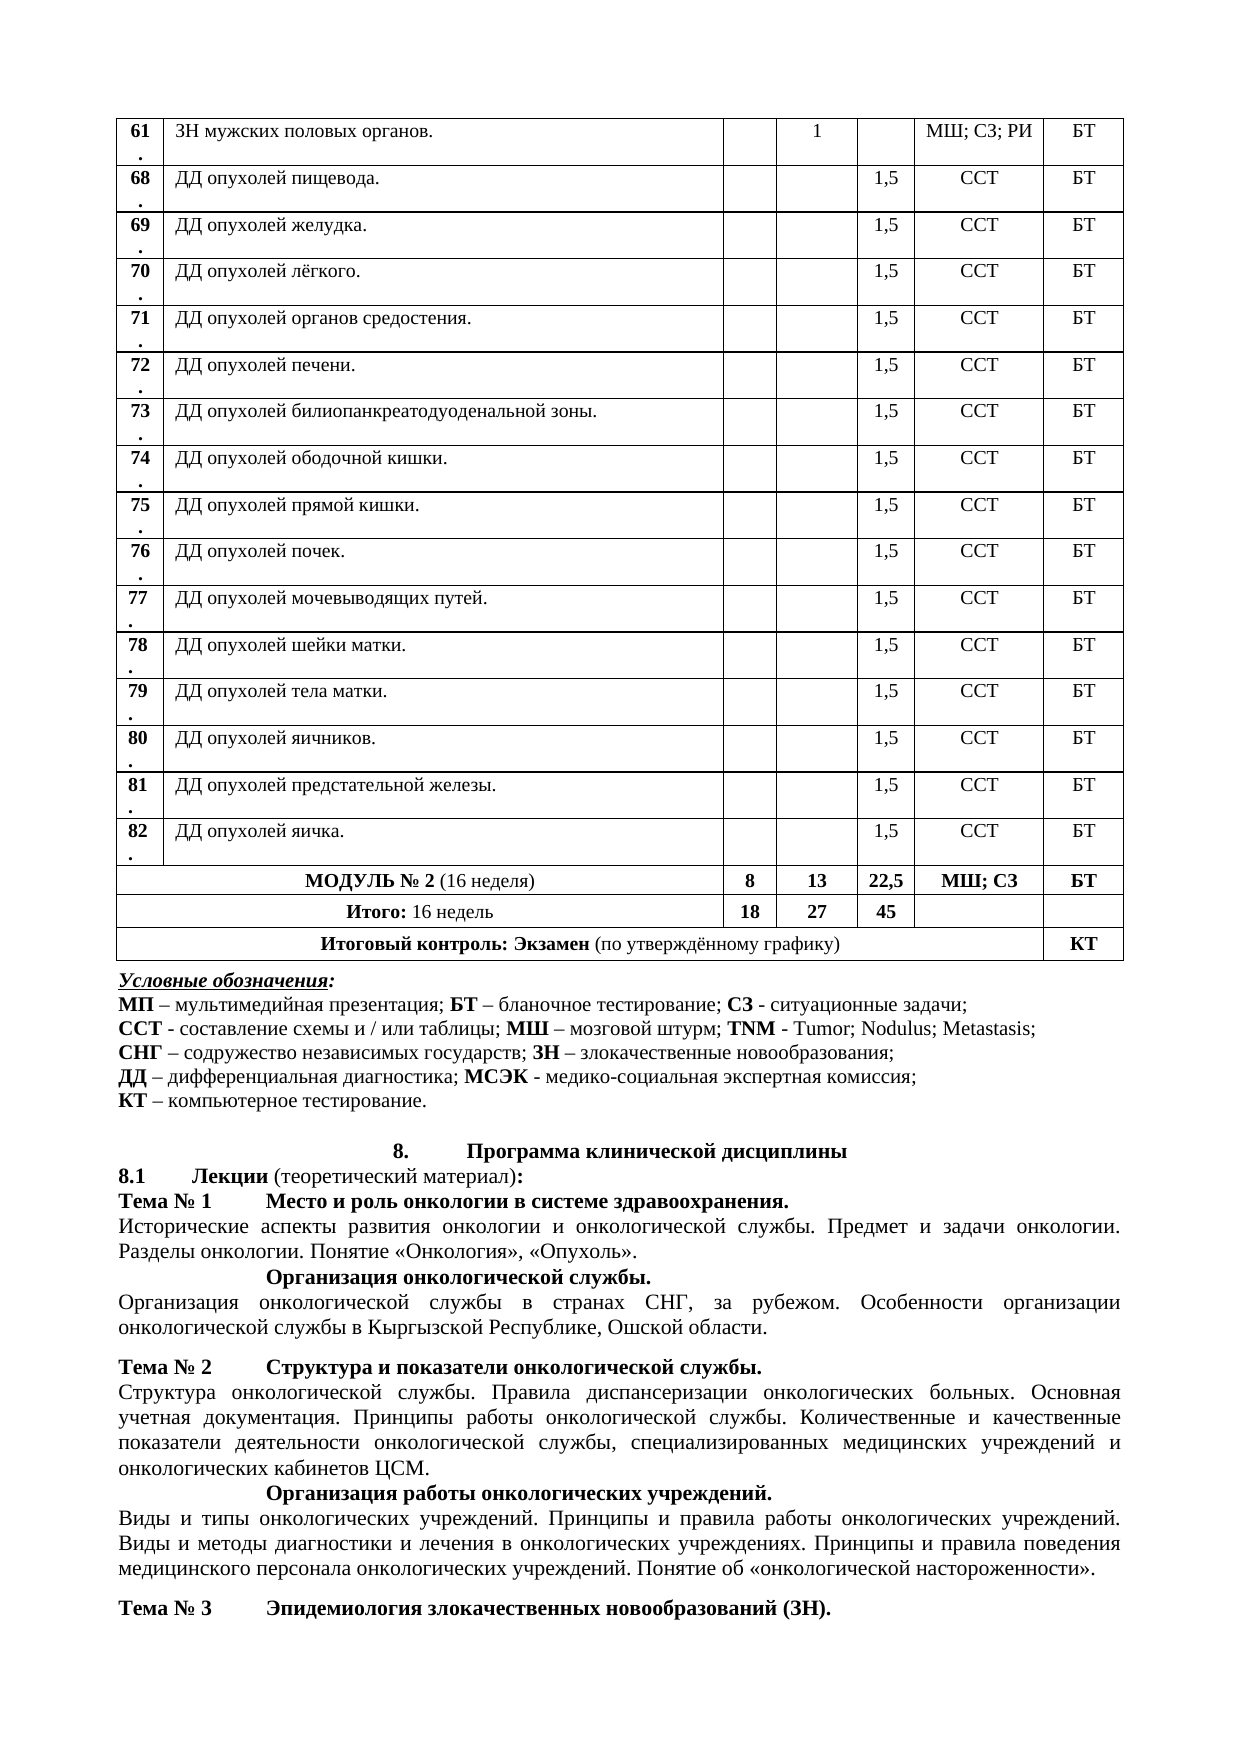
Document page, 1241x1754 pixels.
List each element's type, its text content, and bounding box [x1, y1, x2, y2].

table_cell [724, 353, 776, 398]
table_cell БТ [1044, 819, 1123, 865]
text 8. Программа клинической дисциплины [118, 1138, 1122, 1163]
table_cell [724, 819, 776, 865]
table_cell ДД опухолей предстательной железы. [164, 773, 723, 818]
table_cell [777, 633, 857, 678]
table_cell [724, 586, 776, 631]
table_cell 79. [117, 679, 163, 725]
table_cell ССТ [915, 493, 1043, 538]
text КТ – компьютерное тестирование. [118, 1088, 1122, 1112]
table_cell [777, 213, 857, 258]
table_cell [777, 493, 857, 538]
text Структура онкологической службы. Правила диспансеризации онкологических больных. Основная учетная документация. Принципы работы онкологической службы. Количественные и качественные показатели деятельности онкологической службы, специализированных медицинских учреждений и онкологических кабинетов ЦСМ. [118, 1379, 1122, 1480]
table_cell 73. [117, 399, 163, 445]
table_cell [777, 726, 857, 771]
text 8.1 Лекции (теоретический материал): [118, 1163, 1122, 1188]
table_cell ССТ [915, 446, 1043, 491]
table_cell 1,5 [858, 259, 914, 305]
table_cell ДД опухолей мочевыводящих путей. [164, 586, 723, 631]
table_cell БТ [1044, 586, 1123, 631]
table_cell [724, 213, 776, 258]
table_cell ДД опухолей тела матки. [164, 679, 723, 725]
table_cell ССТ [915, 539, 1043, 585]
text Организация онкологической службы. [118, 1264, 1122, 1289]
table_cell ДД опухолей прямой кишки. [164, 493, 723, 538]
table_cell КТ [1044, 928, 1123, 960]
table_cell [777, 679, 857, 725]
table_cell [777, 446, 857, 491]
table_cell 1,5 [858, 166, 914, 211]
table_cell БТ [1044, 213, 1123, 258]
table_cell 78. [117, 633, 163, 678]
table_cell ССТ [915, 306, 1043, 351]
table_cell БТ [1044, 166, 1123, 211]
table_cell [724, 726, 776, 771]
table_cell 18 [724, 895, 776, 927]
table_cell БТ [1044, 773, 1123, 818]
text Организация работы онкологических учреждений. [118, 1480, 1122, 1505]
table_cell ССТ [915, 773, 1043, 818]
table_cell 68. [117, 166, 163, 211]
table_cell 82. [117, 819, 163, 865]
table_cell Итоговый контроль: Экзамен (по утверждённому графику) [117, 928, 1043, 960]
table_cell ЗН мужских половых органов. [164, 119, 723, 165]
text Тема № 3 Эпидемиология злокачественных новообразований (ЗН). [118, 1595, 1122, 1620]
table_cell ССТ [915, 213, 1043, 258]
table_cell 76. [117, 539, 163, 585]
text МП – мультимедийная презентация; БТ – бланочное тестирование; СЗ - ситуационные задачи; [118, 992, 1122, 1016]
table_cell ДД опухолей почек. [164, 539, 723, 585]
table_cell БТ [1044, 306, 1123, 351]
table_cell [724, 119, 776, 165]
text Тема № 1 Место и роль онкологии в системе здравоохранения. [118, 1188, 1122, 1213]
table_cell 45 [858, 895, 914, 927]
table_cell БТ [1044, 353, 1123, 398]
table_cell [777, 586, 857, 631]
table_cell ССТ [915, 259, 1043, 305]
table_cell ССТ [915, 166, 1043, 211]
table_cell [777, 353, 857, 398]
table_cell БТ [1044, 259, 1123, 305]
table_cell 1,5 [858, 586, 914, 631]
table_cell [724, 633, 776, 678]
text Условные обозначения: [118, 968, 1122, 992]
table_cell [724, 259, 776, 305]
table_cell [777, 259, 857, 305]
table_cell БТ [1044, 866, 1123, 894]
text СНГ – содружество независимых государств; ЗН – злокачественные новообразования; [118, 1040, 1122, 1064]
table_cell МШ; СЗ [915, 866, 1043, 894]
table_cell БТ [1044, 726, 1123, 771]
table_cell БТ [1044, 633, 1123, 678]
table_cell 13 [777, 866, 857, 894]
table_cell ДД опухолей билиопанкреатодуоденальной зоны. [164, 399, 723, 445]
text ДД – дифференциальная диагностика; МСЭК - медико-социальная экспертная комиссия; [118, 1064, 1122, 1088]
table_cell ДД опухолей органов средостения. [164, 306, 723, 351]
table_cell 77. [117, 586, 163, 631]
table_cell [724, 446, 776, 491]
table_cell [777, 306, 857, 351]
text Тема № 2 Структура и показатели онкологической службы. [118, 1354, 1122, 1379]
table_cell 1 [777, 119, 857, 165]
table_cell ДД опухолей ободочной кишки. [164, 446, 723, 491]
table_cell [777, 773, 857, 818]
table_cell Итого: 16 недель [117, 895, 723, 927]
table_cell ДД опухолей пищевода. [164, 166, 723, 211]
table_cell 70. [117, 259, 163, 305]
table_cell [724, 539, 776, 585]
table_cell 80. [117, 726, 163, 771]
table_cell 61. [117, 119, 163, 165]
table_cell МШ; СЗ; РИ [915, 119, 1043, 165]
table_cell 22,5 [858, 866, 914, 894]
table_cell БТ [1044, 119, 1123, 165]
table_cell БТ [1044, 493, 1123, 538]
table_cell 8 [724, 866, 776, 894]
table_cell [777, 819, 857, 865]
table_cell 74. [117, 446, 163, 491]
table_cell БТ [1044, 539, 1123, 585]
table_cell ДД опухолей яичников. [164, 726, 723, 771]
table_cell [1044, 895, 1123, 927]
table_cell 27 [777, 895, 857, 927]
table_cell [915, 895, 1043, 927]
table_cell 1,5 [858, 353, 914, 398]
table_cell 81. [117, 773, 163, 818]
text ССТ - составление схемы и / или таблицы; МШ – мозговой штурм; TNM - Tumor; Nodulus; Metastasis; [118, 1016, 1122, 1040]
table_cell [724, 306, 776, 351]
table_cell 1,5 [858, 773, 914, 818]
table_cell ССТ [915, 679, 1043, 725]
table_cell ССТ [915, 353, 1043, 398]
table_cell 1,5 [858, 306, 914, 351]
text Исторические аспекты развития онкологии и онкологической службы. Предмет и задачи онкологии. Разделы онкологии. Понятие «Онкология», «Опухоль». [118, 1213, 1122, 1264]
table_cell [724, 399, 776, 445]
table_cell ДД опухолей желудка. [164, 213, 723, 258]
table_cell 1,5 [858, 679, 914, 725]
table_cell [724, 493, 776, 538]
table_cell ССТ [915, 399, 1043, 445]
table_cell МОДУЛЬ № 2 (16 неделя) [117, 866, 723, 894]
table_cell [777, 166, 857, 211]
text Организация онкологической службы в странах СНГ, за рубежом. Особенности организации онкологической службы в Кыргызской Республике, Ошской области. [118, 1289, 1122, 1339]
table_cell ССТ [915, 586, 1043, 631]
table_cell БТ [1044, 679, 1123, 725]
table_cell 75. [117, 493, 163, 538]
table_cell 1,5 [858, 726, 914, 771]
table_cell ДД опухолей яичка. [164, 819, 723, 865]
text Виды и типы онкологических учреждений. Принципы и правила работы онкологических учреждений. Виды и методы диагностики и лечения в онкологических учреждениях. Принципы и правила поведения медицинского персонала онкологических учреждений. Понятие об «онкологической настороженности». [118, 1505, 1122, 1581]
table_cell [777, 539, 857, 585]
table_cell ДД опухолей лёгкого. [164, 259, 723, 305]
table_cell ДД опухолей шейки матки. [164, 633, 723, 678]
table_cell 71. [117, 306, 163, 351]
table_cell 1,5 [858, 539, 914, 585]
table_cell [777, 399, 857, 445]
table_cell БТ [1044, 446, 1123, 491]
table_cell 1,5 [858, 493, 914, 538]
table_cell 1,5 [858, 633, 914, 678]
table_cell ССТ [915, 633, 1043, 678]
table_cell [724, 679, 776, 725]
table_cell 72. [117, 353, 163, 398]
table_cell БТ [1044, 399, 1123, 445]
table_cell ССТ [915, 819, 1043, 865]
table_cell [724, 166, 776, 211]
table_cell 1,5 [858, 819, 914, 865]
table_cell 1,5 [858, 213, 914, 258]
table_cell 1,5 [858, 446, 914, 491]
table_cell [724, 773, 776, 818]
table_cell ДД опухолей печени. [164, 353, 723, 398]
table_cell ССТ [915, 726, 1043, 771]
table_cell 69. [117, 213, 163, 258]
table_cell 1,5 [858, 399, 914, 445]
table_cell [858, 119, 914, 165]
